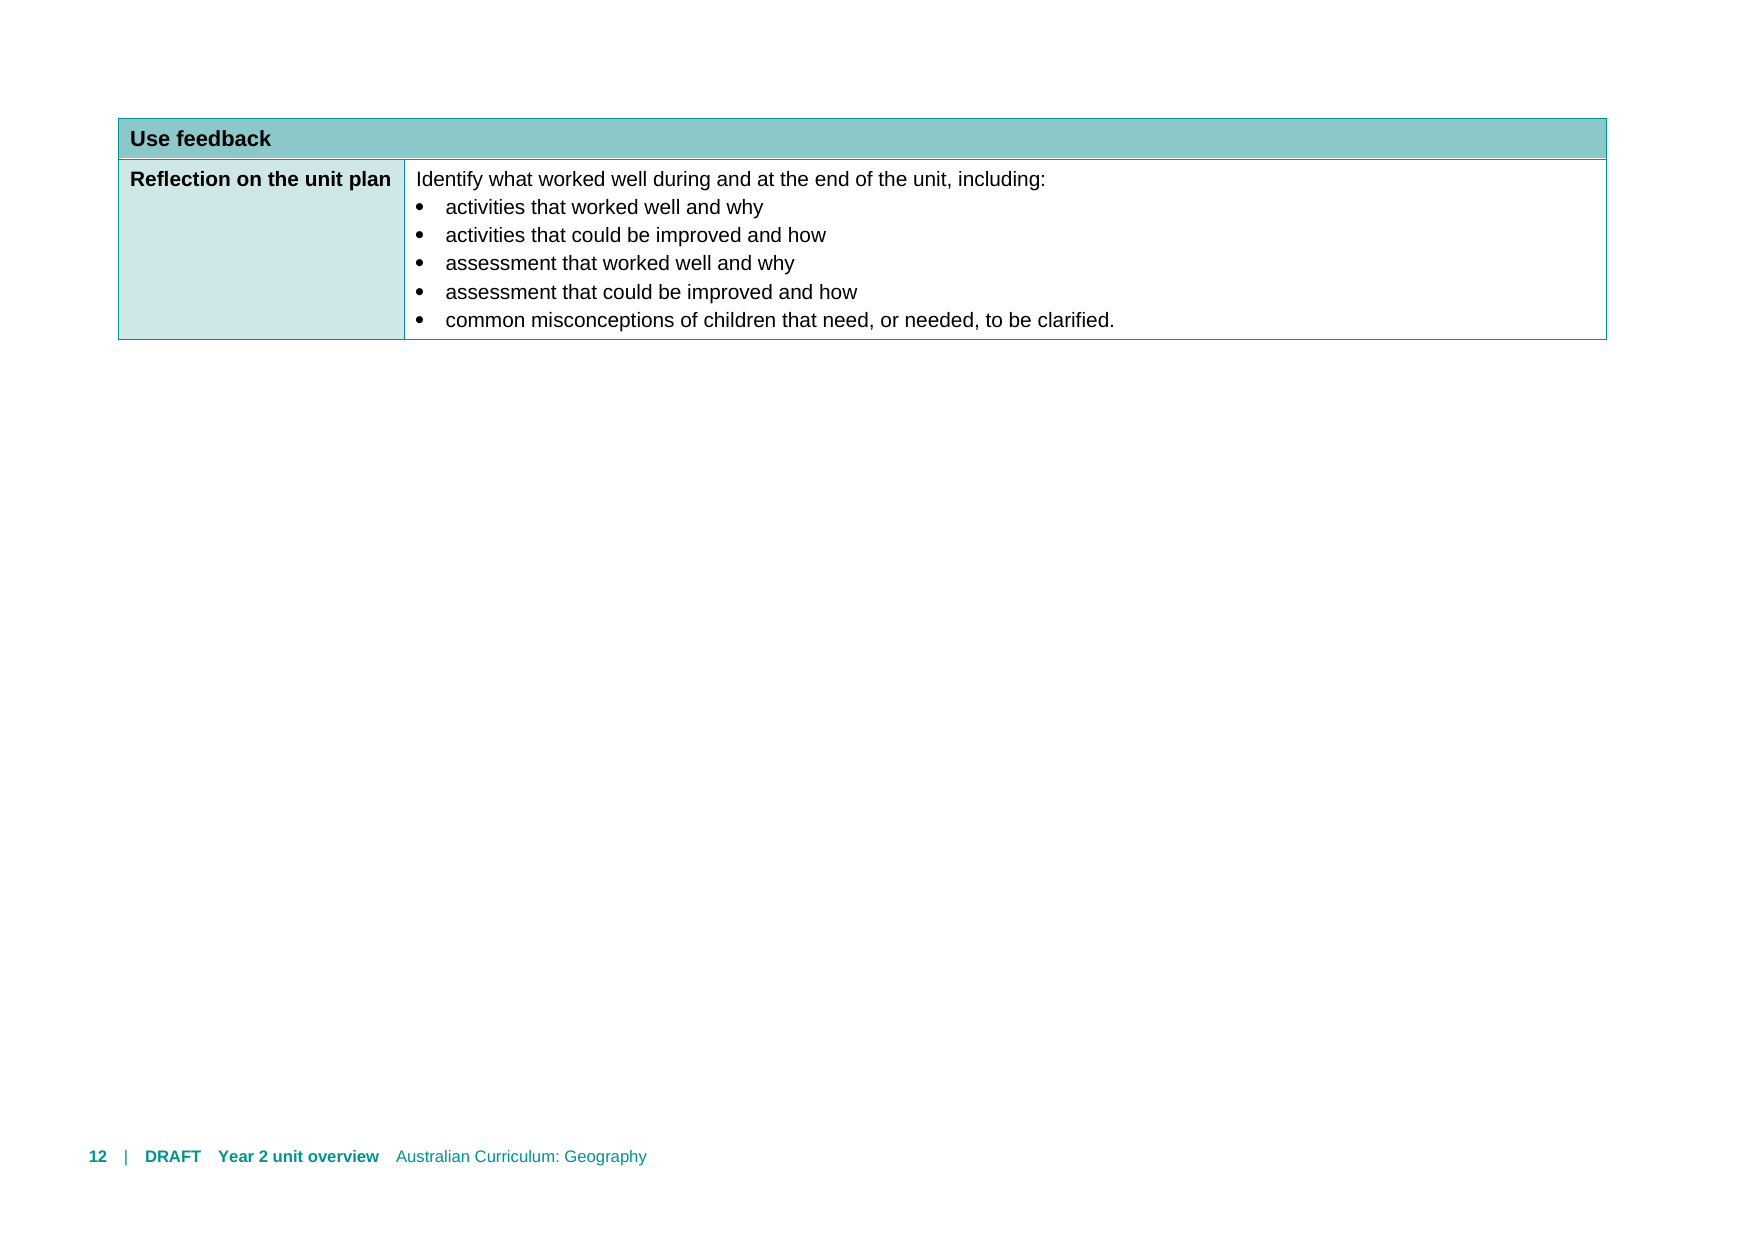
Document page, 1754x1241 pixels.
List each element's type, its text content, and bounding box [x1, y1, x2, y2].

table_header Use feedback [119, 119, 1606, 158]
table_cell Identify what worked well during and at the end of the unit, including: activities that worked well and why activities that could be improved and how assessment that worked well and why assessment that could be improved and how common misconceptions of children that need, or needed, to be clarified. [405, 160, 1606, 339]
table_cell Reflection on the unit plan [119, 160, 404, 339]
